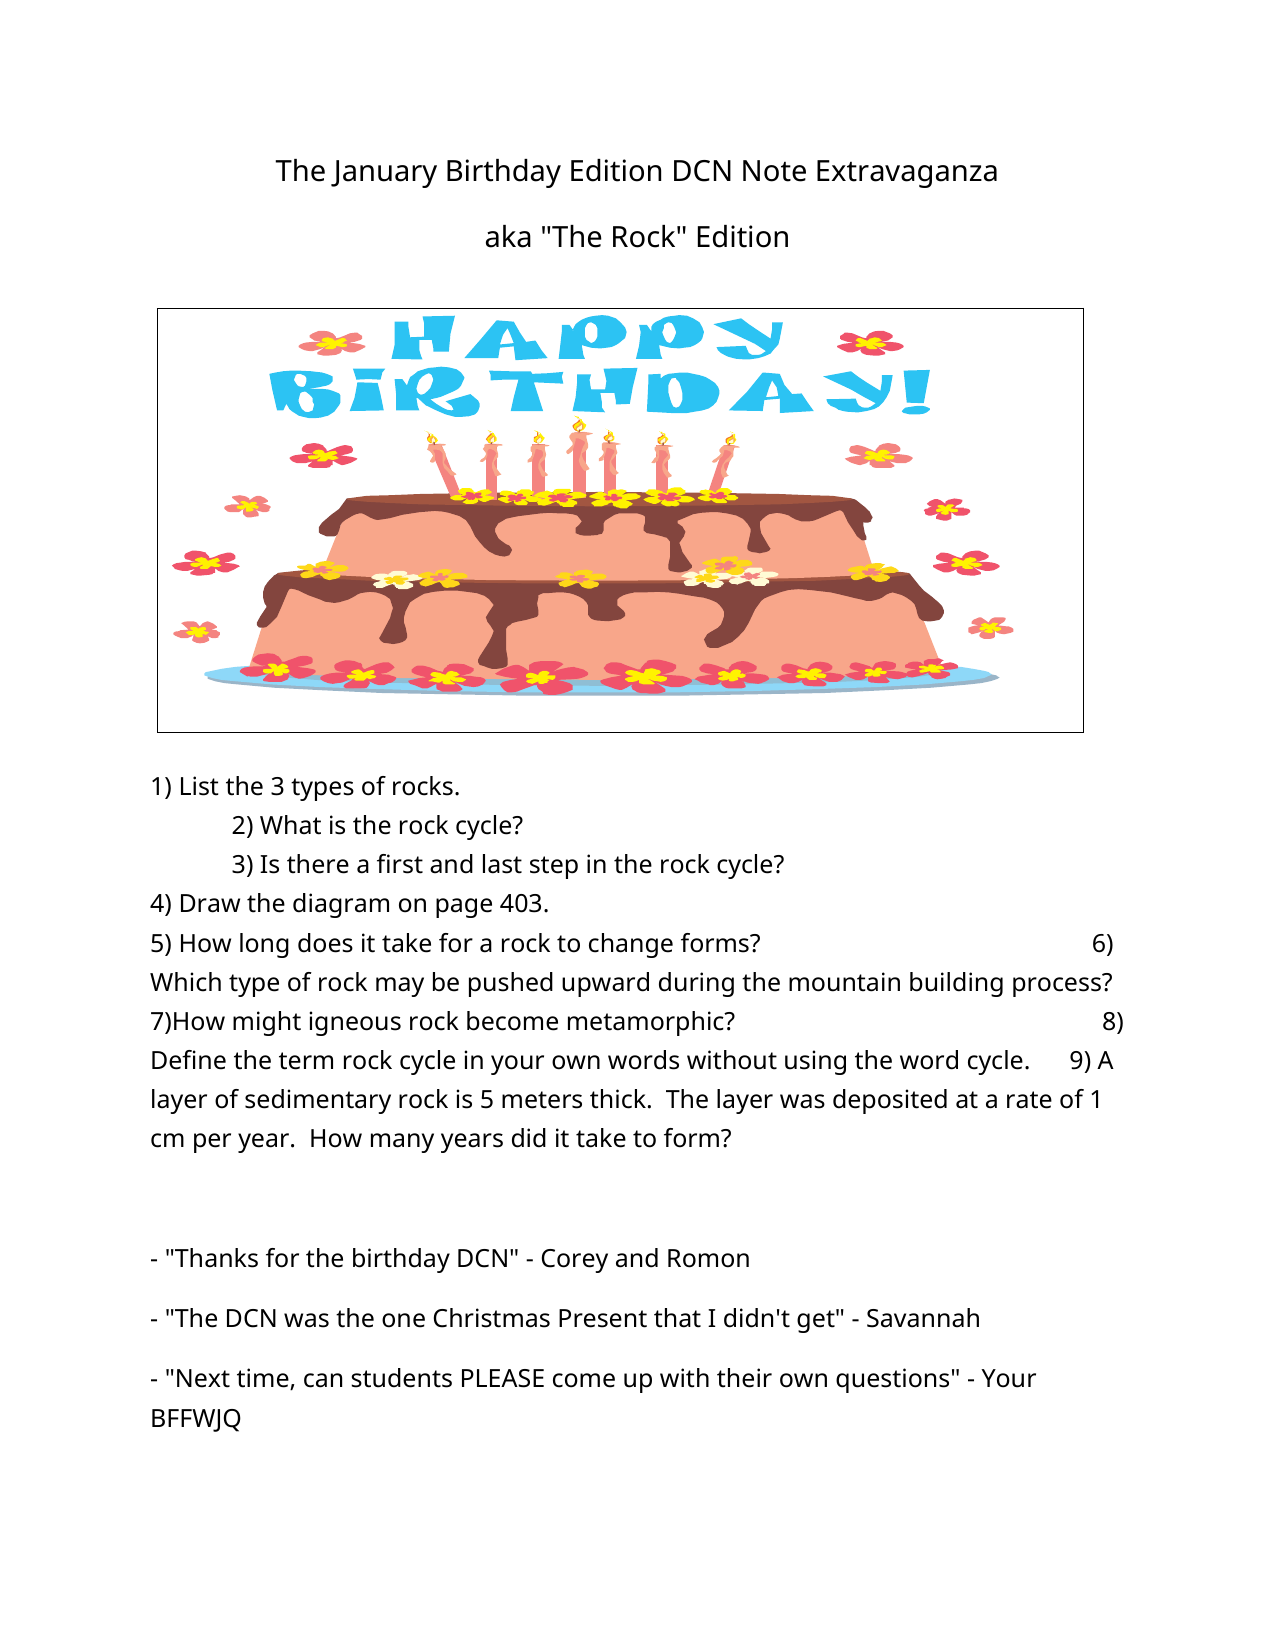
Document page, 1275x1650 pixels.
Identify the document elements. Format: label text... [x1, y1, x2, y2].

text - "Next time, can students PLEASE come up with their own questions" - Your BFFWJQ [150, 1361, 1125, 1434]
text aka "The Rock" Edition [150, 216, 1125, 256]
text - "Thanks for the birthday DCN" - Corey and Romon [150, 1241, 1125, 1275]
text 1) List the 3 types of rocks. 2) What is the rock cycle? 3) Is there a first and last step in the rock cycle? 4) Draw the diagram on page 403. 5) How long does it take for a rock to change forms? 6) Which type of rock may be pushed upward during the mountain building process? 7)How might igneous rock become metamorphic? 8) Define the term rock cycle in your own words without using the word cycle. 9) A layer of sedimentary rock is 5 meters thick. The layer was deposited at a rate of 1 cm per year. How many years did it take to form? [150, 768, 1125, 1155]
text The January Birthday Edition DCN Note Extravaganza [150, 150, 1125, 190]
text - "The DCN was the one Christmas Present that I didn't get" - Savannah [150, 1301, 1125, 1335]
